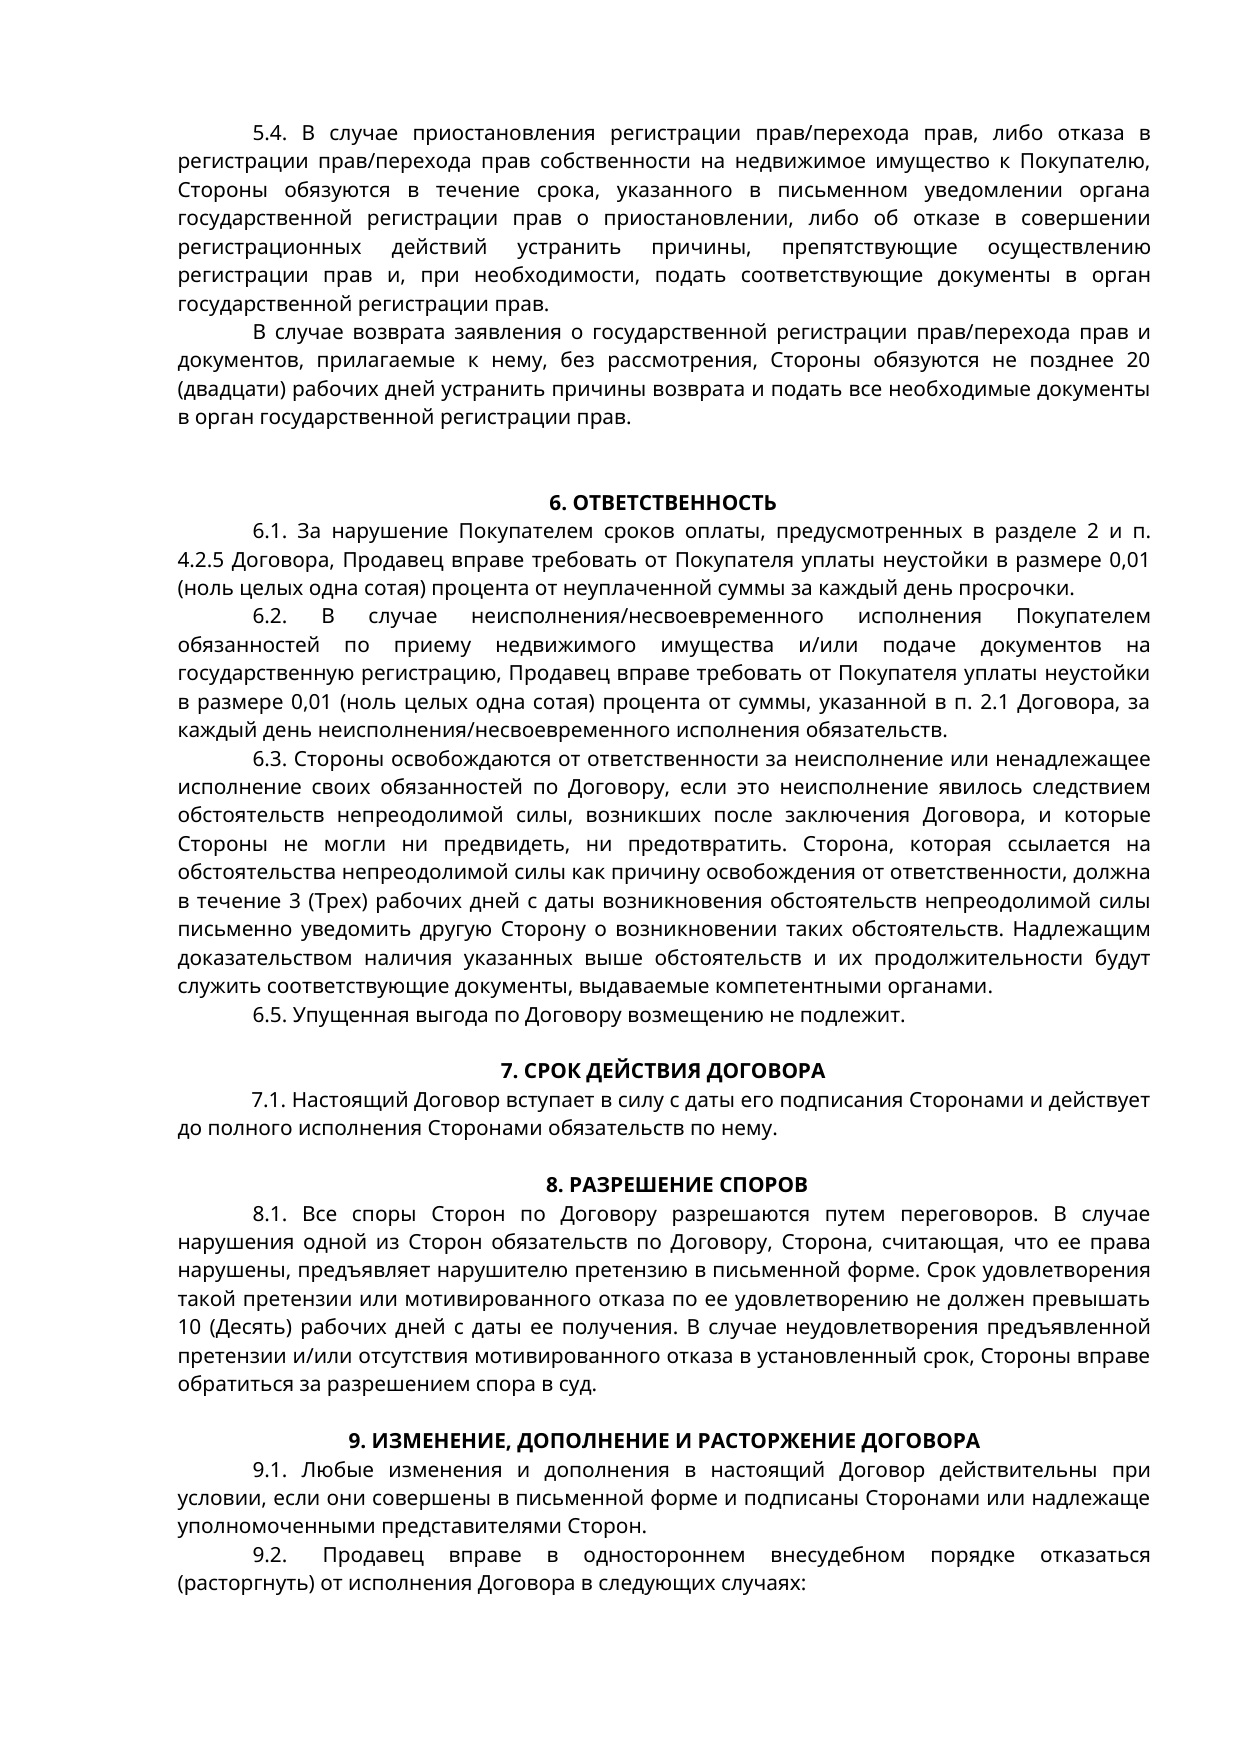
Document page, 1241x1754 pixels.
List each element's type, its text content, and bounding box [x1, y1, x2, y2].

text 6.3. Стороны освобождаются от ответственности за неисполнение или ненадлежащее исполнение своих обязанностей по Договору, если это неисполнение явилось следствием обстоятельств непреодолимой силы, возникших после заключения Договора, и которые Стороны не могли ни предвидеть, ни предотвратить. Сторона, которая ссылается на обстоятельства непреодолимой силы как причину освобождения от ответственности, должна в течение 3 (Трех) рабочих дней с даты возникновения обстоятельств непреодолимой силы письменно уведомить другую Сторону о возникновении таких обстоятельств. Надлежащим доказательством наличия указанных выше обстоятельств и их продолжительности будут служить соответствующие документы, выдаваемые компетентными органами. [177, 744, 1152, 1000]
text 9.2. Продавец вправе в одностороннем внесудебном порядке отказаться (расторгнуть) от исполнения Договора в следующих случаях: [177, 1540, 1152, 1597]
text 6.2. В случае неисполнения/несвоевременного исполнения Покупателем обязанностей по приему недвижимого имущества и/или подаче документов на государственную регистрацию, Продавец вправе требовать от Покупателя уплаты неустойки в размере 0,01 (ноль целых одна сотая) процента от суммы, указанной в п. 2.1 Договора, за каждый день неисполнения/несвоевременного исполнения обязательств. [177, 602, 1152, 744]
text 8. РАЗРЕШЕНИЕ СПОРОВ [177, 1170, 1147, 1199]
text 7. СРОК ДЕЙСТВИЯ ДОГОВОРА [177, 1057, 1149, 1085]
text 5.4. В случае приостановления регистрации прав/перехода прав, либо отказа в регистрации прав/перехода прав собственности на недвижимое имущество к Покупателю, Стороны обязуются в течение срока, указанного в письменном уведомлении органа государственной регистрации прав о приостановлении, либо об отказе в совершении регистрационных действий устранить причины, препятствующие осуществлению регистрации прав и, при необходимости, подать соответствующие документы в орган государственной регистрации прав. [177, 118, 1152, 317]
text 7.1. Настоящий Договор вступает в силу с даты его подписания Сторонами и действует до полного исполнения Сторонами обязательств по нему. [177, 1085, 1152, 1142]
text В случае возврата заявления о государственной регистрации прав/перехода прав и документов, прилагаемые к нему, без рассмотрения, Стороны обязуются не позднее 20 (двадцати) рабочих дней устранить причины возврата и подать все необходимые документы в орган государственной регистрации прав. [177, 317, 1152, 431]
text 6. ОТВЕТСТВЕННОСТЬ [177, 488, 1149, 516]
text 6.5. Упущенная выгода по Договору возмещению не подлежит. [177, 1000, 1152, 1028]
text 9. ИЗМЕНЕНИЕ, ДОПОЛНЕНИЕ И РАСТОРЖЕНИЕ ДОГОВОРА [177, 1426, 1152, 1455]
text 9.1. Любые изменения и дополнения в настоящий Договор действительны при условии, если они совершены в письменной форме и подписаны Сторонами или надлежаще уполномоченными представителями Сторон. [177, 1455, 1152, 1540]
text 6.1. За нарушение Покупателем сроков оплаты, предусмотренных в разделе 2 и п. 4.2.5 Договора, Продавец вправе требовать от Покупателя уплаты неустойки в размере 0,01 (ноль целых одна сотая) процента от неуплаченной суммы за каждый день просрочки. [177, 516, 1152, 602]
text 8.1. Все споры Сторон по Договору разрешаются путем переговоров. В случае нарушения одной из Сторон обязательств по Договору, Сторона, считающая, что ее права нарушены, предъявляет нарушителю претензию в письменной форме. Срок удовлетворения такой претензии или мотивированного отказа по ее удовлетворению не должен превышать 10 (Десять) рабочих дней с даты ее получения. В случае неудовлетворения предъявленной претензии и/или отсутствия мотивированного отказа в установленный срок, Стороны вправе обратиться за разрешением спора в суд. [177, 1199, 1152, 1398]
